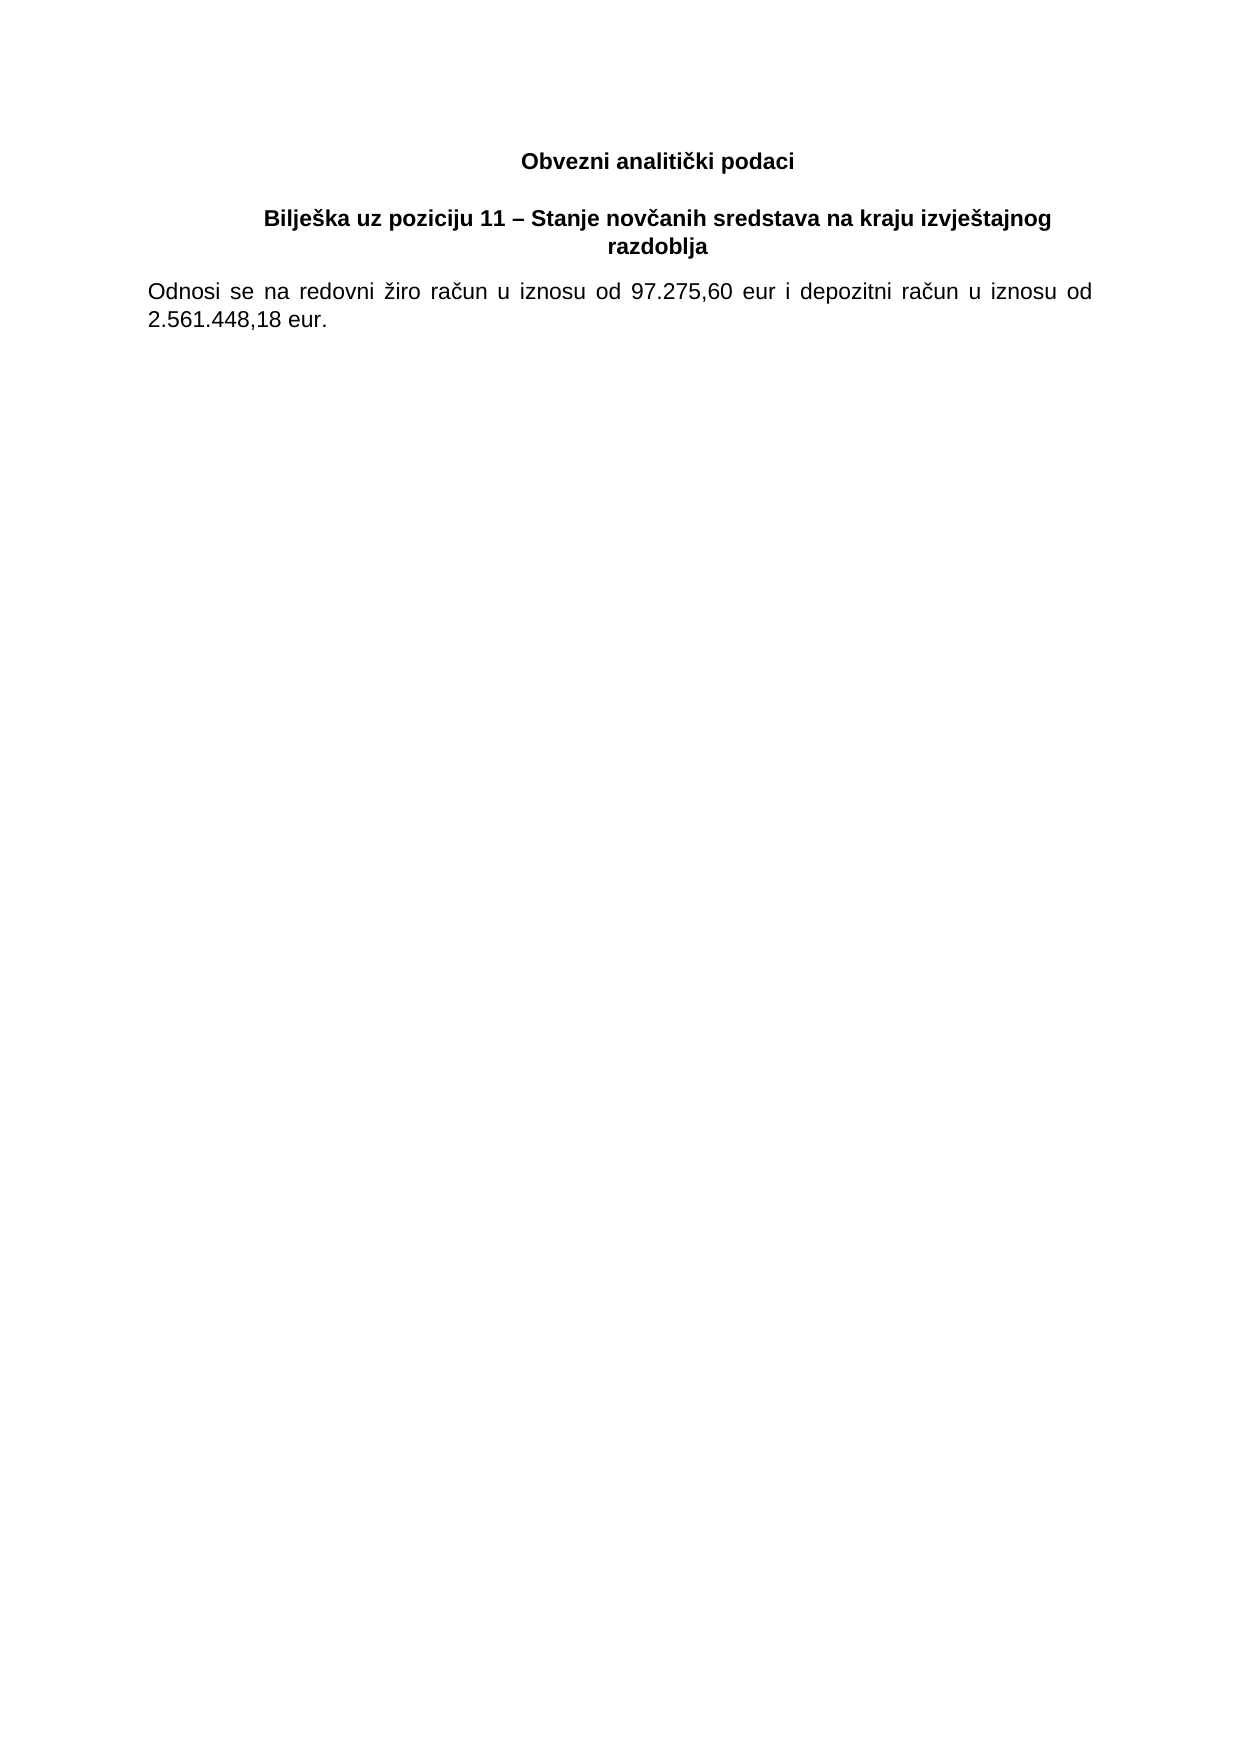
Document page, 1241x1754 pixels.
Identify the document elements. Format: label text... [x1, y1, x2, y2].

text Odnosi se na redovni žiro račun u iznosu od 97.275,60 eur i depozitni račun u iznosu od 2.561.448,18 eur. [148, 278, 1093, 333]
list Bilješka uz poziciju 11 – Stanje novčanih sredstava na kraju izvještajnog razdoblja [223, 204, 1093, 259]
list Obvezni analitički podaci [223, 148, 1093, 174]
